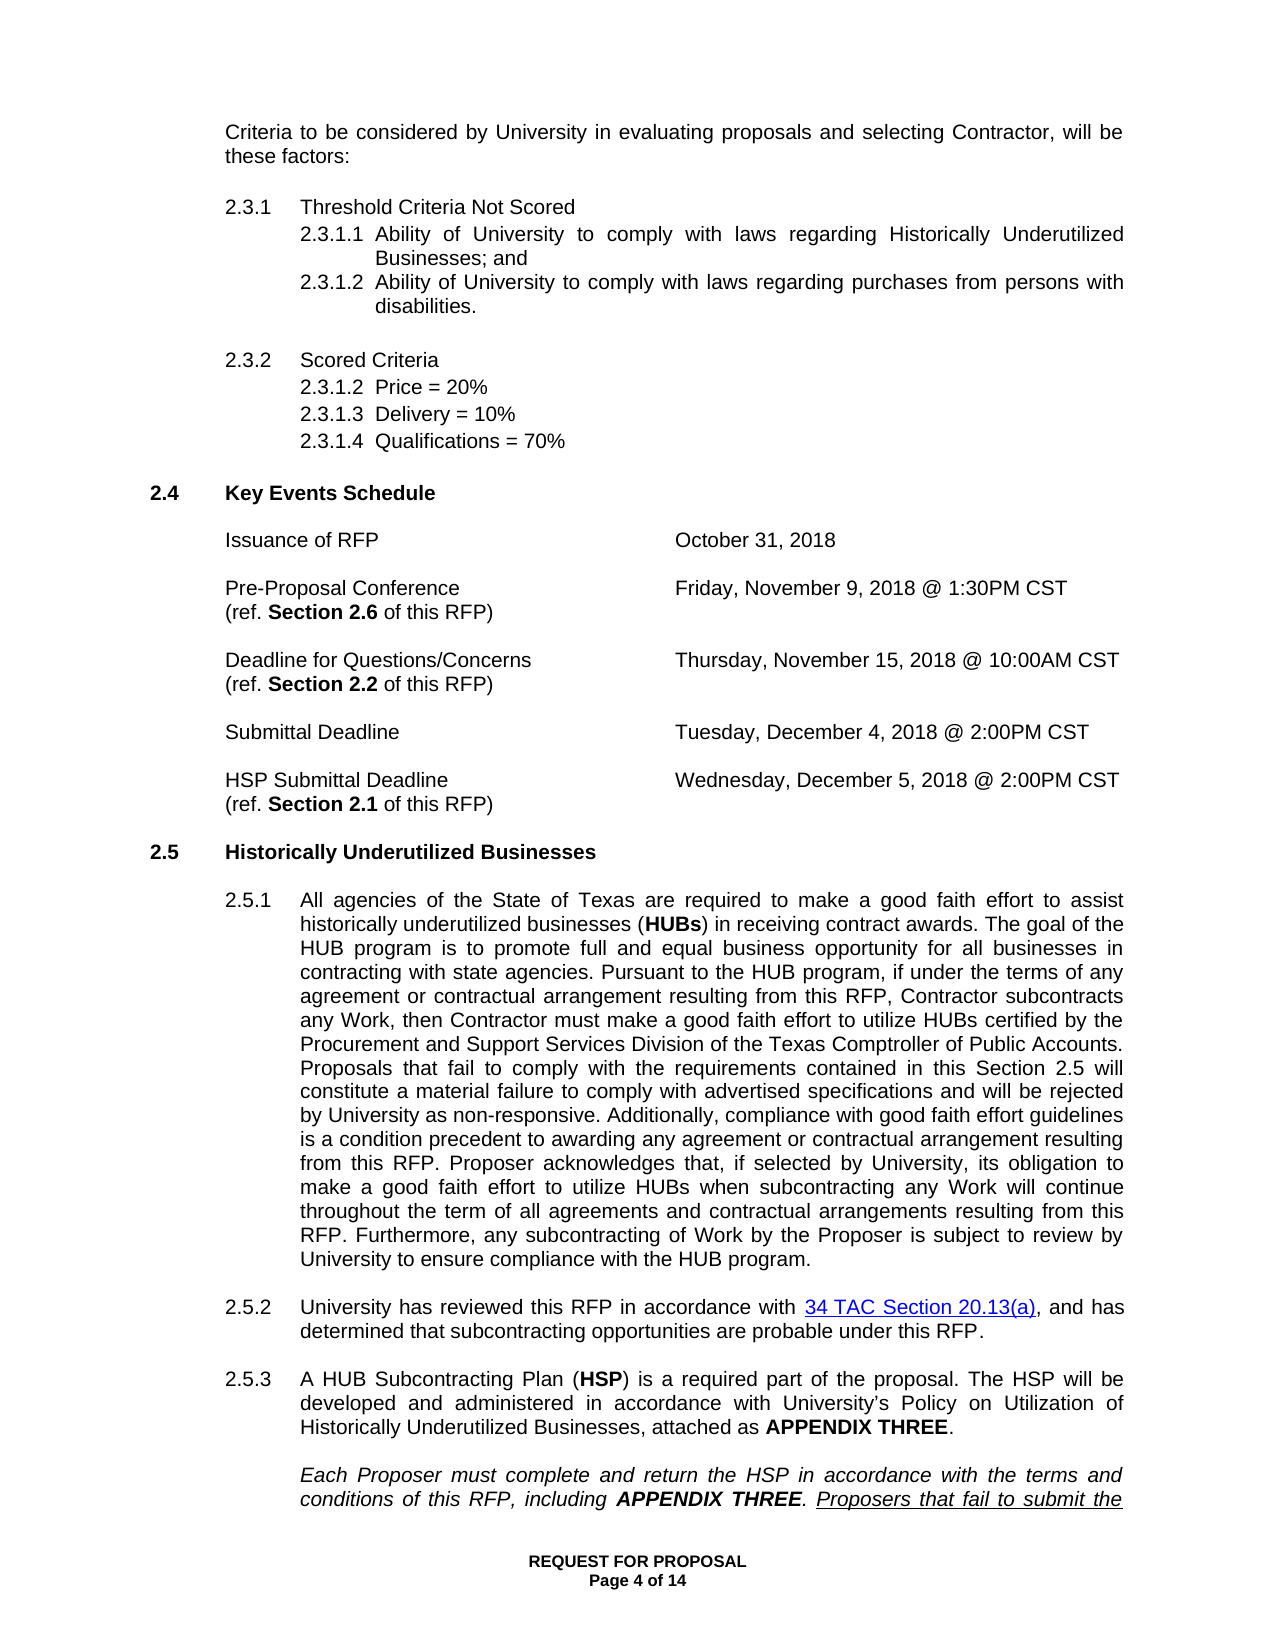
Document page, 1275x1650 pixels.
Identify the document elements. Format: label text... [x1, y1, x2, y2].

text 2.4 Key Events Schedule [150, 480, 1125, 504]
text 2.5 Historically Underutilized Businesses [150, 840, 1125, 864]
text 2.5.3 A HUB Subcontracting Plan (HSP) is a required part of the proposal. The HSP will be developed and administered in accordance with University’s Policy on Utilization of Historically Underutilized Businesses, attached as APPENDIX THREE. [225, 1367, 1125, 1439]
text (ref. Section 2.1 of this RFP) [225, 792, 1125, 816]
text Submittal Deadline Tuesday, December 4, 2018 @ 2:00PM CST [225, 720, 1125, 744]
text 2.3.1.2 Ability of University to comply with laws regarding purchases from persons with disabilities. [300, 270, 1125, 318]
text (ref. Section 2.6 of this RFP) [150, 600, 1125, 624]
list Price = 20% [300, 375, 1122, 399]
list Qualifications = 70% [300, 429, 1122, 453]
text 2.3.2 Scored Criteria [150, 348, 1122, 372]
text 2.5.1 All agencies of the State of Texas are required to make a good faith effort to assist historically underutilized businesses (HUBs) in receiving contract awards. The goal of the HUB program is to promote full and equal business opportunity for all businesses in contracting with state agencies. Pursuant to the HUB program, if under the terms of any agreement or contractual arrangement resulting from this RFP, Contractor subcontracts any Work, then Contractor must make a good faith effort to utilize HUBs certified by the Procurement and Support Services Division of the Texas Comptroller of Public Accounts. Proposals that fail to comply with the requirements contained in this Section 2.5 will constitute a material failure to comply with advertised specifications and will be rejected by University as non-responsive. Additionally, compliance with good faith effort guidelines is a condition precedent to awarding any agreement or contractual arrangement resulting from this RFP. Proposer acknowledges that, if selected by University, its obligation to make a good faith effort to utilize HUBs when subcontracting any Work will continue throughout the term of all agreements and contractual arrangements resulting from this RFP. Furthermore, any subcontracting of Work by the Proposer is subject to review by University to ensure compliance with the HUB program. [225, 888, 1125, 1271]
text Deadline for Questions/Concerns Thursday, November 15, 2018 @ 10:00AM CST [150, 648, 1125, 672]
text 2.5.2 University has reviewed this RFP in accordance with 34 TAC Section 20.13(a), and has determined that subcontracting opportunities are probable under this RFP. [225, 1295, 1125, 1343]
list Delivery = 10% [300, 402, 1122, 426]
text HSP Submittal Deadline Wednesday, December 5, 2018 @ 2:00PM CST [225, 768, 1125, 792]
text Criteria to be considered by University in evaluating proposals and selecting Contractor, will be these factors: [225, 120, 1125, 168]
text Pre-Proposal Conference Friday, November 9, 2018 @ 1:30PM CST [150, 576, 1125, 600]
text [300, 1463, 1125, 1511]
list Ability of University to comply with laws regarding Historically Underutilized Businesses; and [300, 222, 1125, 270]
list Threshold Criteria Not Scored [225, 195, 1122, 219]
text (ref. Section 2.2 of this RFP) [150, 672, 1125, 696]
text Issuance of RFP October 31, 2018 [150, 528, 1125, 552]
